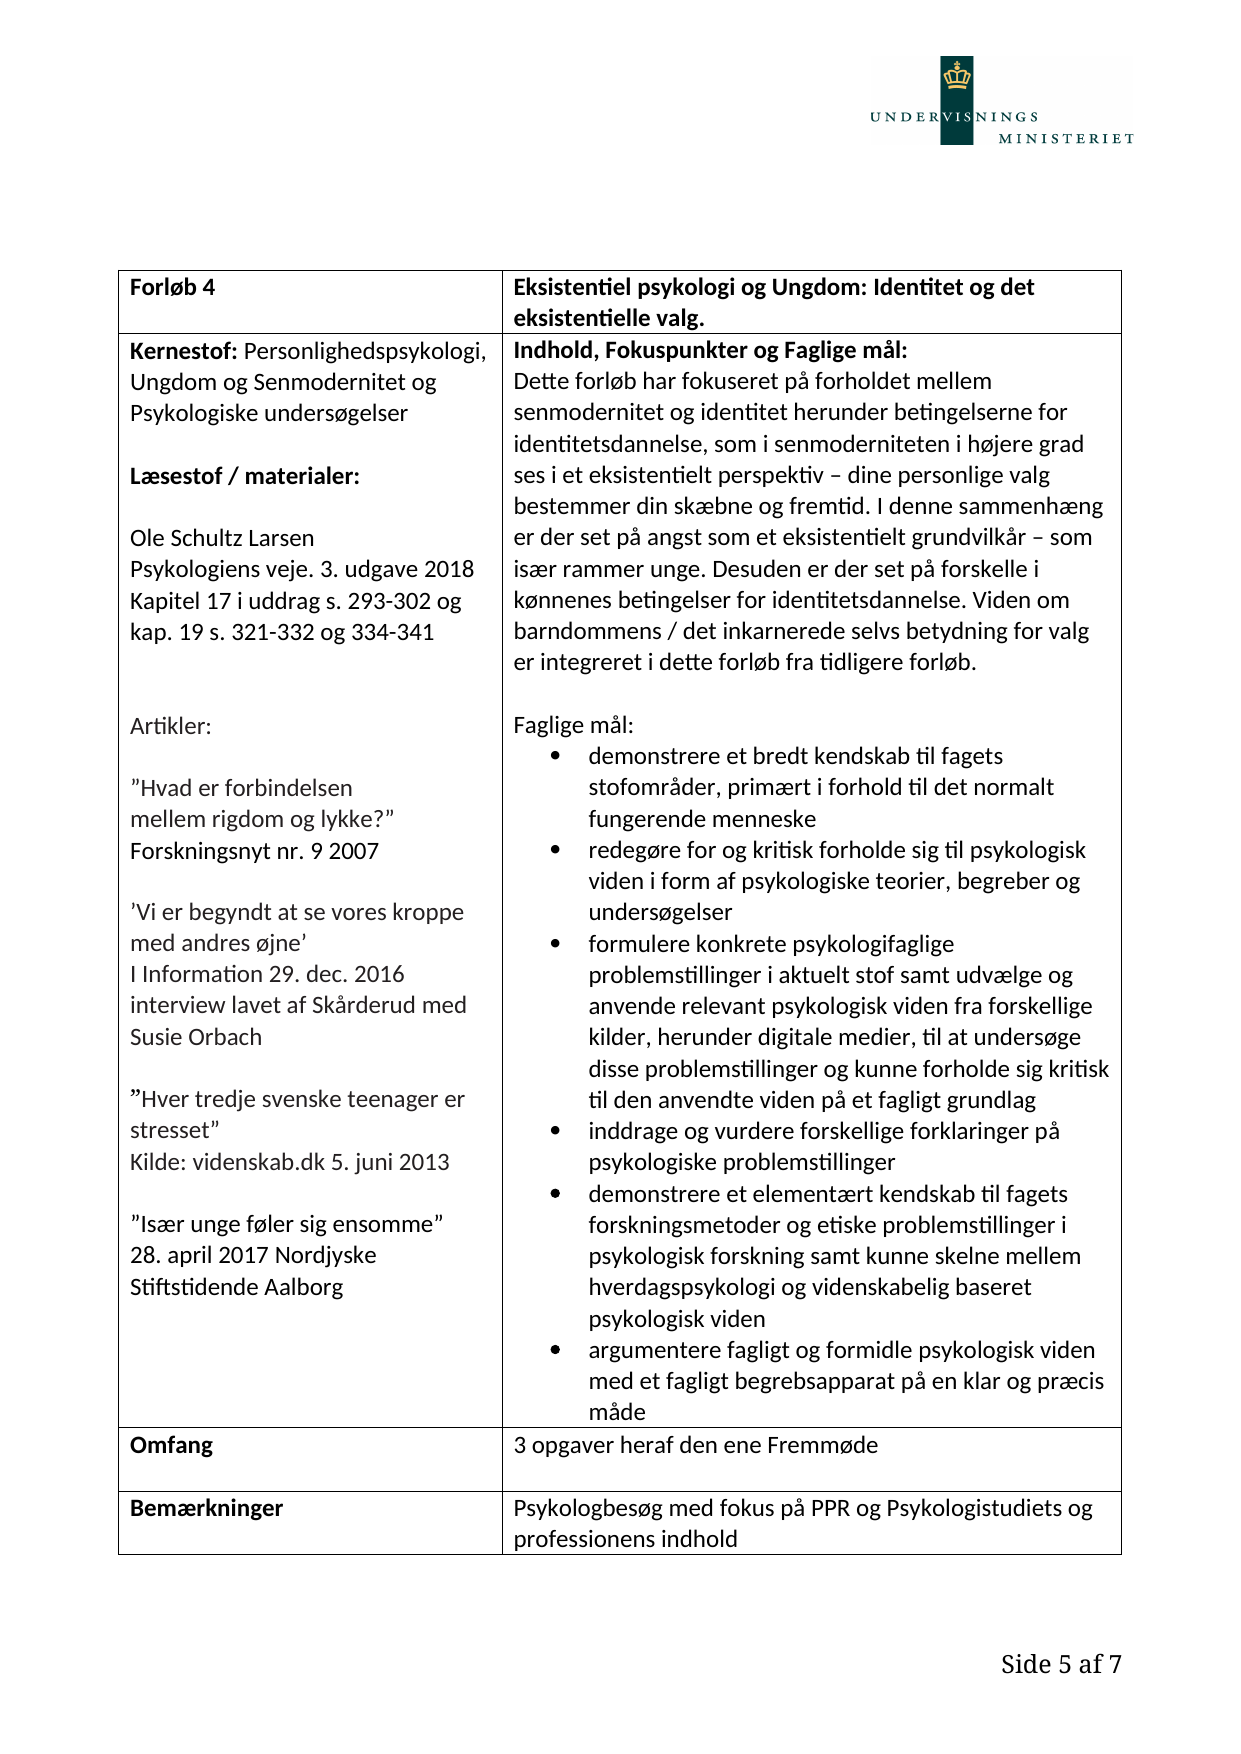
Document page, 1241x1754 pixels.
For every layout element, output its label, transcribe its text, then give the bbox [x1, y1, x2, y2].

table_header Forløb 4 [119, 271, 502, 333]
picture [871, 56, 1134, 145]
table_header Eksistentiel psykologi og Ungdom: Identitet og det eksistentielle valg. [503, 271, 1121, 333]
table_cell 3 opgaver heraf den ene Fremmøde [503, 1428, 1121, 1491]
table_cell Kernestof: Personlighedspsykologi, Ungdom og Senmodernitet og Psykologiske undersøgelser Læsestof / materialer: Ole Schultz Larsen Psykologiens veje. 3. udgave 2018 Kapitel 17 i uddrag s. 293-302 og kap. 19 s. 321-332 og 334-341 Artikler: ”Hvad er forbindelsen mellem rigdom og lykke?” Forskningsnyt nr. 9 2007 ’Vi er begyndt at se vores kroppe med andres øjne’ I Information 29. dec. 2016 interview lavet af Skårderud med Susie Orbach ”Hver tredje svenske teenager er stresset” Kilde: videnskab.dk 5. juni 2013 ”Især unge føler sig ensomme” 28. april 2017 Nordjyske Stiftstidende Aalborg [119, 334, 502, 1427]
table_cell Indhold, Fokuspunkter og Faglige mål: Dette forløb har fokuseret på forholdet mellem senmodernitet og identitet herunder betingelserne for identitetsdannelse, som i senmoderniteten i højere grad ses i et eksistentielt perspektiv – dine personlige valg bestemmer din skæbne og fremtid. I denne sammenhæng er der set på angst som et eksistentielt grundvilkår – som især rammer unge. Desuden er der set på forskelle i kønnenes betingelser for identitetsdannelse. Viden om barndommens / det inkarnerede selvs betydning for valg er integreret i dette forløb fra tidligere forløb. Faglige mål: demonstrere et bredt kendskab til fagets stofområder, primært i forhold til det normalt fungerende menneske redegøre for og kritisk forholde sig til psykologisk viden i form af psykologiske teorier, begreber og undersøgelser formulere konkrete psykologifaglige problemstillinger i aktuelt stof samt udvælge og anvende relevant psykologisk viden fra forskellige kilder, herunder digitale medier, til at undersøge disse problemstillinger og kunne forholde sig kritisk til den anvendte viden på et fagligt grundlag inddrage og vurdere forskellige forklaringer på psykologiske problemstillinger demonstrere et elementært kendskab til fagets forskningsmetoder og etiske problemstillinger i psykologisk forskning samt kunne skelne mellem hverdagspsykologi og videnskabelig baseret psykologisk viden argumentere fagligt og formidle psykologisk viden med et fagligt begrebsapparat på en klar og præcis måde [503, 334, 1121, 1427]
table_cell Bemærkninger [119, 1492, 502, 1554]
table_cell Psykologbesøg med fokus på PPR og Psykologistudiets og professionens indhold [503, 1492, 1121, 1554]
table_cell Omfang [119, 1428, 502, 1491]
